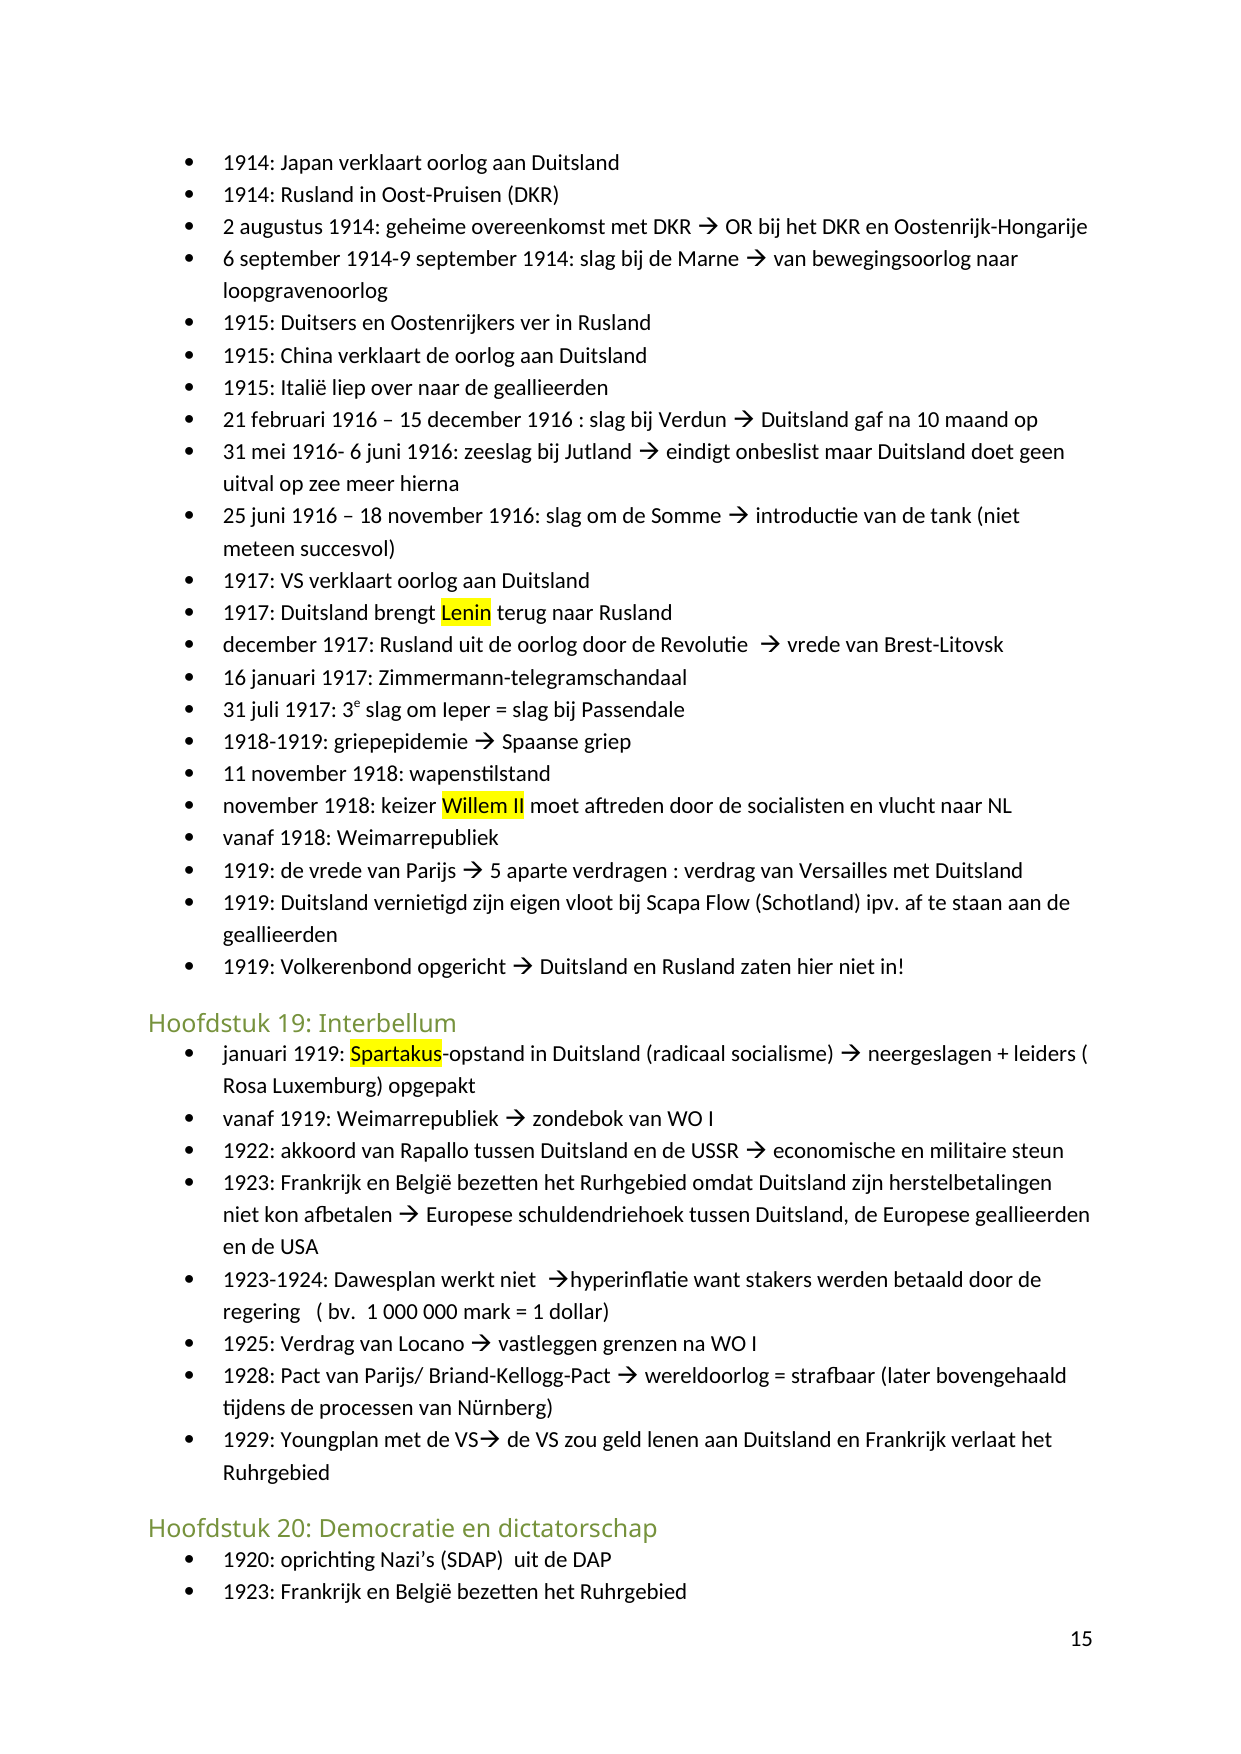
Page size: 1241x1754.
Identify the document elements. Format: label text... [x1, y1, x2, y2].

list 21 februari 1916 – 15 december 1916 : slag bij Verdun Duitsland gaf na 10 maand op [185, 405, 1093, 433]
list 1919: Volkerenbond opgericht Duitsland en Rusland zaten hier niet in! [185, 952, 1093, 980]
subtitle Hoofdstuk 19: Interbellum [148, 1005, 1093, 1039]
list 1917: Duitsland brengt Lenin terug naar Rusland [491, 598, 1093, 626]
list 1920: oprichting Nazi’s (SDAP) uit de DAP [185, 1545, 1093, 1573]
list 1917: Duitsland brengt Lenin terug naar Rusland [185, 598, 441, 626]
subtitle Hoofdstuk 20: Democratie en dictatorschap [148, 1511, 1093, 1545]
list 1919: Duitsland vernietigd zijn eigen vloot bij Scapa Flow (Schotland) ipv. af te staan aan de geallieerden [185, 888, 1093, 948]
list 6 september 1914-9 september 1914: slag bij de Marne van bewegingsoorlog naar loopgravenoorlog [185, 244, 1093, 304]
list 1914: Japan verklaart oorlog aan Duitsland [185, 148, 1093, 176]
list 1923: Frankrijk en België bezetten het Rurhgebied omdat Duitsland zijn herstelbetalingen niet kon afbetalen Europese schuldendriehoek tussen Duitsland, de Europese geallieerden en de USA [185, 1168, 1093, 1261]
list december 1917: Rusland uit de oorlog door de Revolutie vrede van Brest-Litovsk [185, 630, 1093, 658]
list 1923-1924: Dawesplan werkt niet hyperinflatie want stakers werden betaald door de regering ( bv. 1 000 000 mark = 1 dollar) [185, 1265, 1093, 1325]
list 1915: China verklaart de oorlog aan Duitsland [185, 341, 1093, 369]
list 1922: akkoord van Rapallo tussen Duitsland en de USSR economische en militaire steun [185, 1136, 1093, 1164]
list 1925: Verdrag van Locano vastleggen grenzen na WO I [185, 1329, 1093, 1357]
list vanaf 1919: Weimarrepubliek zondebok van WO I [185, 1104, 1093, 1132]
list 1919: de vrede van Parijs 5 aparte verdragen : verdrag van Versailles met Duitsland [185, 856, 1093, 884]
list 11 november 1918: wapenstilstand [185, 759, 1093, 787]
list november 1918: keizer Willem II moet aftreden door de socialisten en vlucht naar NL [524, 791, 1093, 819]
list 16 januari 1917: Zimmermann-telegramschandaal [185, 663, 1093, 691]
list 1915: Duitsers en Oostenrijkers ver in Rusland [185, 308, 1093, 337]
list 1915: Italië liep over naar de geallieerden [185, 373, 1093, 401]
list 1918-1919: griepepidemie Spaanse griep [185, 727, 1093, 755]
list november 1918: keizer Willem II moet aftreden door de socialisten en vlucht naar NL [185, 791, 442, 819]
list 1914: Rusland in Oost-Pruisen (DKR) [185, 180, 1093, 208]
list 1928: Pact van Parijs/ Briand-Kellogg-Pact wereldoorlog = strafbaar (later bovengehaald tijdens de processen van Nürnberg) [185, 1361, 1093, 1421]
list vanaf 1918: Weimarrepubliek [185, 823, 1093, 852]
list 1917: VS verklaart oorlog aan Duitsland [185, 566, 1093, 594]
list 1923: Frankrijk en België bezetten het Ruhrgebied [185, 1577, 1093, 1605]
list januari 1919: Spartakus-opstand in Duitsland (radicaal socialisme) neergeslagen + leiders ( Rosa Luxemburg) opgepakt [185, 1039, 1093, 1099]
list 31 juli 1917: 3e slag om Ieper = slag bij Passendale [185, 695, 1093, 723]
list 1929: Youngplan met de VS de VS zou geld lenen aan Duitsland en Frankrijk verlaat het Ruhrgebied [185, 1426, 1093, 1486]
list 31 mei 1916- 6 juni 1916: zeeslag bij Jutland eindigt onbeslist maar Duitsland doet geen uitval op zee meer hierna [185, 437, 1093, 497]
list 25 juni 1916 – 18 november 1916: slag om de Somme introductie van de tank (niet meteen succesvol) [185, 502, 1093, 562]
list 2 augustus 1914: geheime overeenkomst met DKR OR bij het DKR en Oostenrijk-Hongarije [185, 212, 1093, 240]
